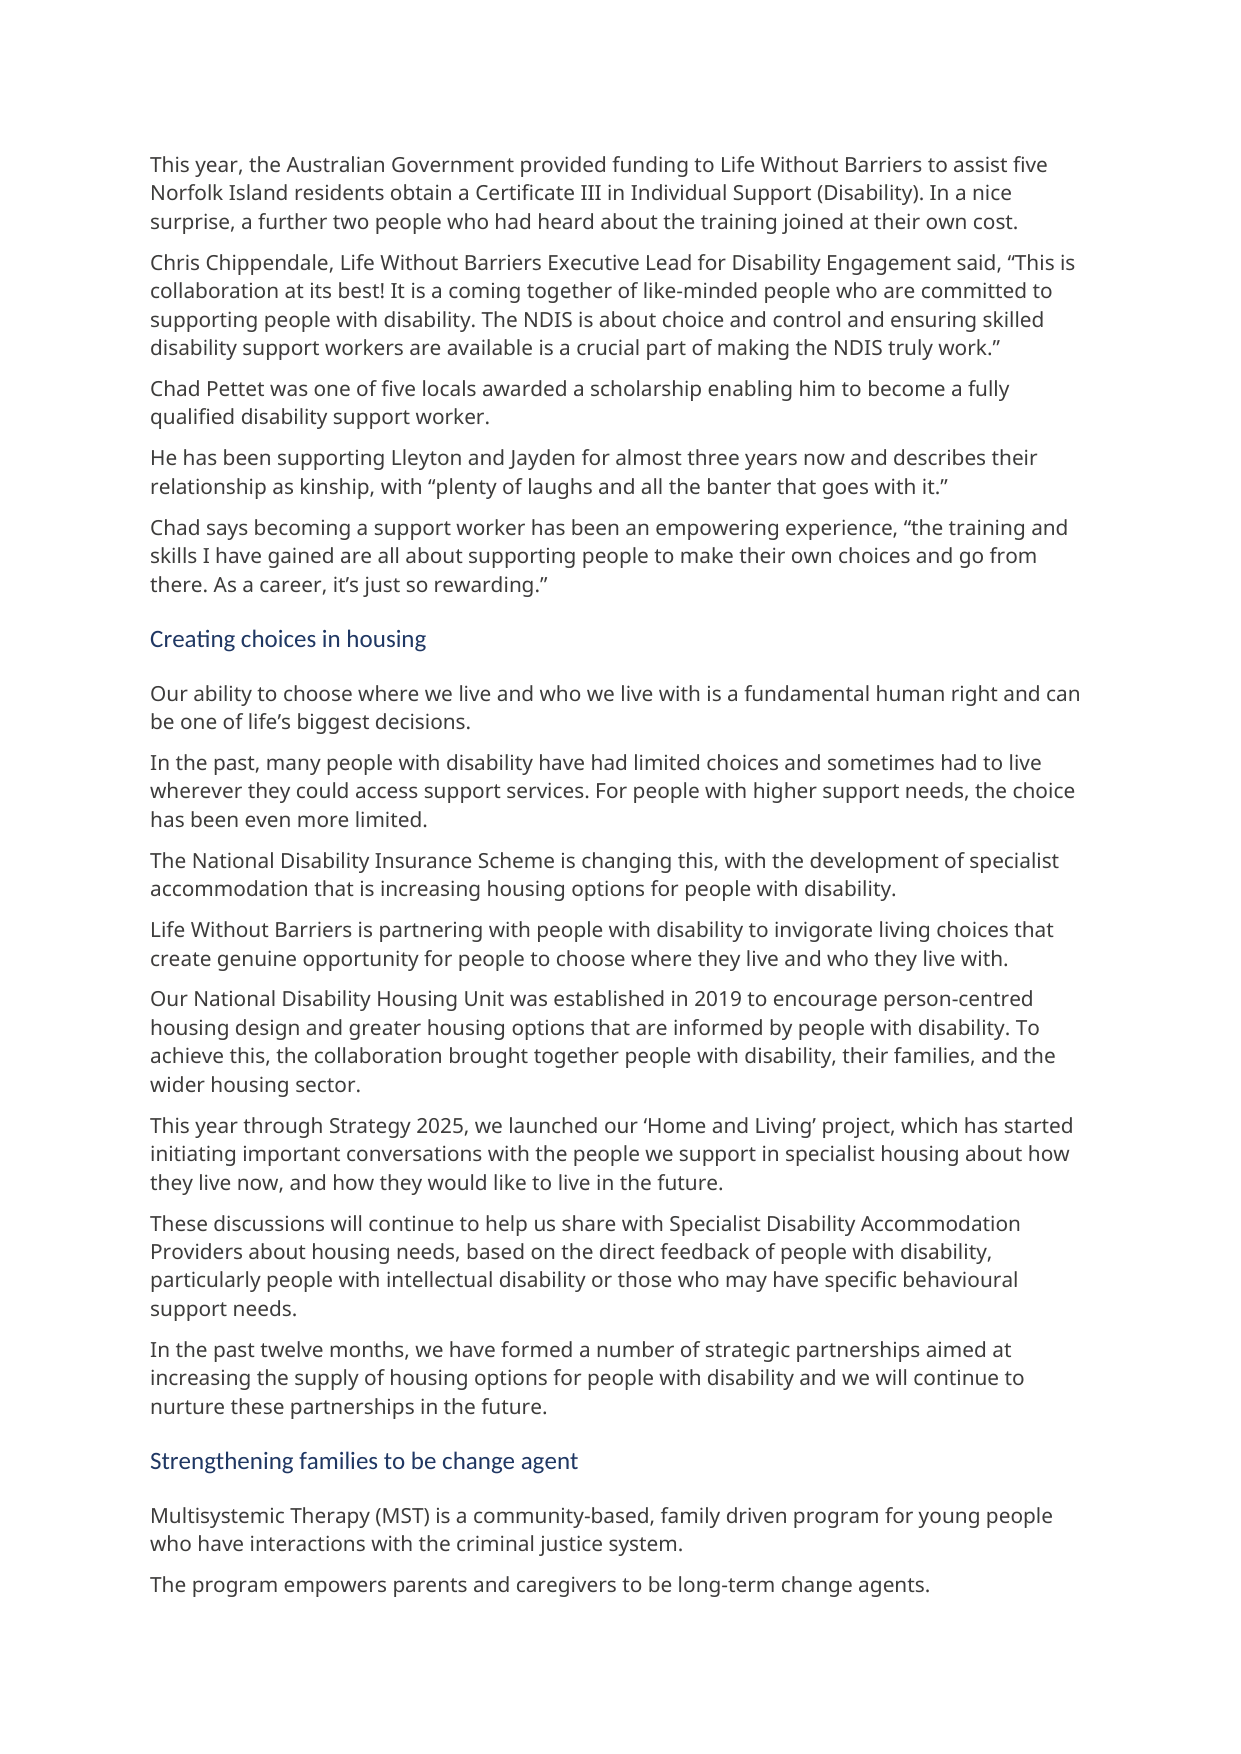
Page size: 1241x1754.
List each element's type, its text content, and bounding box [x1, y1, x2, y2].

text Chris Chippendale, Life Without Barriers Executive Lead for Disability Engagement said, “This is collaboration at its best! It is a coming together of like-minded people who are committed to supporting people with disability. The NDIS is about choice and control and ensuring skilled disability support workers are available is a crucial part of making the NDIS truly work.” [150, 248, 1090, 362]
text Chad Pettet was one of five locals awarded a scholarship enabling him to become a fully qualified disability support worker. [150, 374, 1090, 431]
text Multisystemic Therapy (MST) is a community-based, family driven program for young people who have interactions with the criminal justice system. [150, 1501, 1090, 1558]
subtitle Creating choices in housing [150, 623, 1090, 654]
text In the past, many people with disability have had limited choices and sometimes had to live wherever they could access support services. For people with higher support needs, the choice has been even more limited. [150, 748, 1090, 833]
subtitle Strengthening families to be change agent [150, 1445, 1090, 1476]
text These discussions will continue to help us share with Specialist Disability Accommodation Providers about housing needs, based on the direct feedback of people with disability, particularly people with intellectual disability or those who may have specific behavioural support needs. [150, 1209, 1090, 1322]
text In the past twelve months, we have formed a number of strategic partnerships aimed at increasing the supply of housing options for people with disability and we will continue to nurture these partnerships in the future. [150, 1335, 1090, 1420]
text Life Without Barriers is partnering with people with disability to invigorate living choices that create genuine opportunity for people to choose where they live and who they live with. [150, 915, 1090, 972]
text This year, the Australian Government provided funding to Life Without Barriers to assist five Norfolk Island residents obtain a Certificate III in Individual Support (Disability). In a nice surprise, a further two people who had heard about the training joined at their own cost. [150, 150, 1090, 235]
text The program empowers parents and caregivers to be long-term change agents. [150, 1570, 1090, 1598]
text He has been supporting Lleyton and Jayden for almost three years now and describes their relationship as kinship, with “plenty of laughs and all the banter that goes with it.” [150, 443, 1090, 500]
text Our National Disability Housing Unit was established in 2019 to encourage person-centred housing design and greater housing options that are informed by people with disability. To achieve this, the collaboration brought together people with disability, their families, and the wider housing sector. [150, 984, 1090, 1098]
text The National Disability Insurance Scheme is changing this, with the development of specialist accommodation that is increasing housing options for people with disability. [150, 846, 1090, 903]
text This year through Strategy 2025, we launched our ‘Home and Living’ project, which has started initiating important conversations with the people we support in specialist housing about how they live now, and how they would like to live in the future. [150, 1111, 1090, 1196]
text Our ability to choose where we live and who we live with is a fundamental human right and can be one of life’s biggest decisions. [150, 679, 1090, 736]
text Chad says becoming a support worker has been an empowering experience, “the training and skills I have gained are all about supporting people to make their own choices and go from there. As a career, it’s just so rewarding.” [150, 513, 1090, 598]
